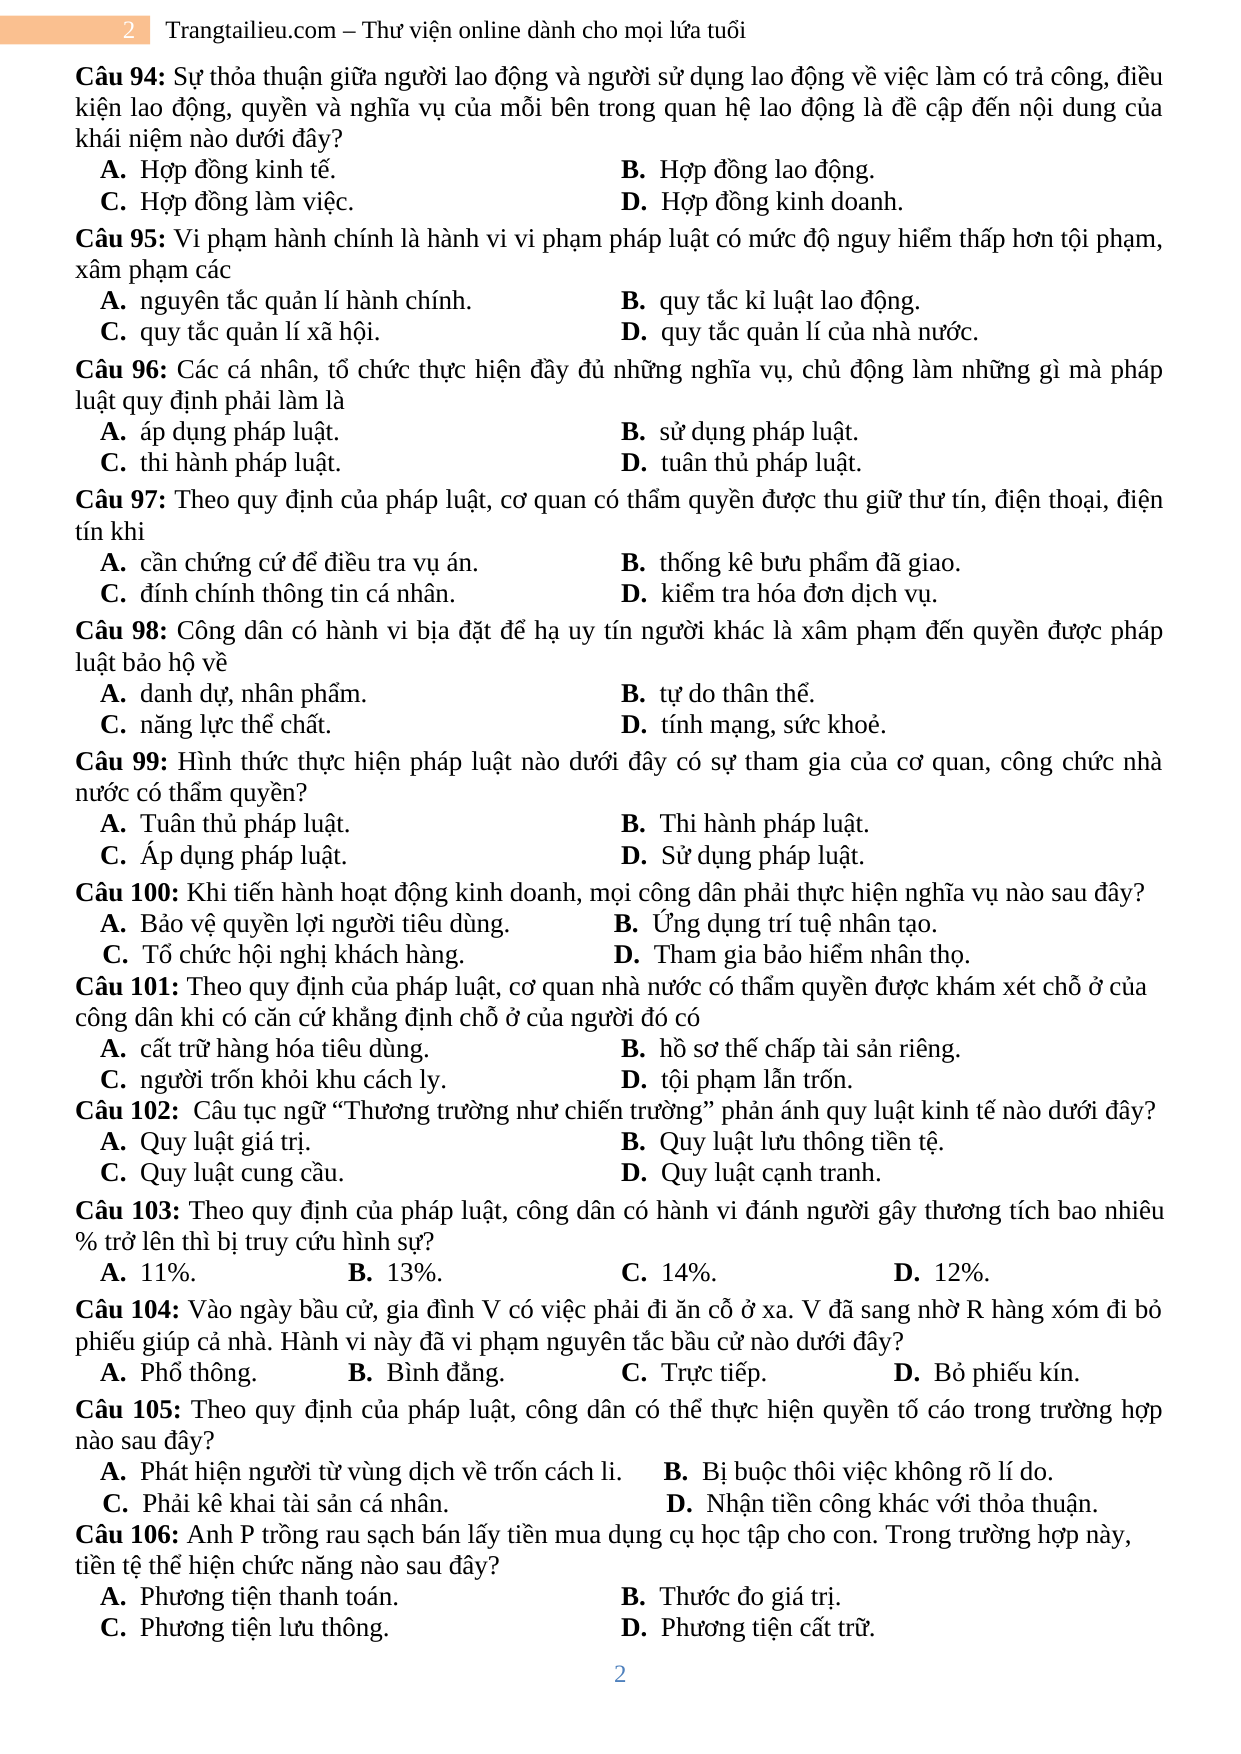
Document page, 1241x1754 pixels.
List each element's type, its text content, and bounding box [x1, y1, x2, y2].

text Câu 95: Vi phạm hành chính là hành vi vi phạm pháp luật có mức độ nguy hiểm thấp hơn tội phạm, xâm phạm các [75, 222, 1165, 284]
text A. Tuân thủ pháp luật. B. Thi hành pháp luật. [75, 808, 1165, 839]
text A. cần chứng cứ để điều tra vụ án. B. thống kê bưu phẩm đã giao. [75, 546, 1165, 577]
text A. áp dụng pháp luật. B. sử dụng pháp luật. [75, 415, 1165, 446]
text A. 11%. B. 13%. C. 14%. D. 12%. [75, 1256, 1165, 1287]
text C. năng lực thể chất. D. tính mạng, sức khoẻ. [75, 708, 1165, 739]
text A. Quy luật giá trị. B. Quy luật lưu thông tiền tệ. [75, 1125, 1165, 1156]
text C. Áp dụng pháp luật. D. Sử dụng pháp luật. [75, 839, 1165, 870]
text C. người trốn khỏi khu cách ly. D. tội phạm lẫn trốn. [75, 1063, 1165, 1094]
text Câu 105: Theo quy định của pháp luật, công dân có thể thực hiện quyền tố cáo trong trường hợp nào sau đây? [75, 1393, 1165, 1456]
text Câu 103: Theo quy định của pháp luật, công dân có hành vi đánh người gây thương tích bao nhiêu % trở lên thì bị truy cứu hình sự? [75, 1194, 1165, 1256]
text A. Phổ thông. B. Bình đẳng. C. Trực tiếp. D. Bỏ phiếu kín. [75, 1356, 1165, 1387]
text A. Bảo vệ quyền lợi người tiêu dùng. B. Ứng dụng trí tuệ nhân tạo. [75, 907, 1165, 938]
text C. Quy luật cung cầu. D. Quy luật cạnh tranh. [75, 1156, 1165, 1188]
text C. đính chính thông tin cá nhân. D. kiểm tra hóa đơn dịch vụ. [75, 577, 1165, 608]
text C. quy tắc quản lí xã hội. D. quy tắc quản lí của nhà nước. [75, 315, 1165, 347]
text A. cất trữ hàng hóa tiêu dùng. B. hồ sơ thế chấp tài sản riêng. [75, 1032, 1165, 1063]
text C. Hợp đồng làm việc. D. Hợp đồng kinh doanh. [75, 184, 1165, 216]
text Câu 94: Sự thỏa thuận giữa người lao động và người sử dụng lao động về việc làm có trả công, điều kiện lao động, quyền và nghĩa vụ của mỗi bên trong quan hệ lao động là đề cập đến nội dung của khái niệm nào dưới đây? [75, 60, 1165, 153]
text A. Phương tiện thanh toán. B. Thước đo giá trị. [75, 1580, 1165, 1611]
text C. Tổ chức hội nghị khách hàng. D. Tham gia bảo hiểm nhân thọ. [75, 938, 1165, 969]
text C. thi hành pháp luật. D. tuân thủ pháp luật. [75, 446, 1165, 477]
text Câu 98: Công dân có hành vi bịa đặt để hạ uy tín người khác là xâm phạm đến quyền được pháp luật bảo hộ về [75, 614, 1165, 677]
text Câu 102: Câu tục ngữ “Thương trường như chiến trường” phản ánh quy luật kinh tế nào dưới đây? [75, 1094, 1165, 1125]
text Câu 104: Vào ngày bầu cử, gia đình V có việc phải đi ăn cỗ ở xa. V đã sang nhờ R hàng xóm đi bỏ phiếu giúp cả nhà. Hành vi này đã vi phạm nguyên tắc bầu cử nào dưới đây? [75, 1293, 1165, 1356]
text A. Hợp đồng kinh tế. B. Hợp đồng lao động. [75, 153, 1165, 184]
text Câu 101: Theo quy định của pháp luật, cơ quan nhà nước có thẩm quyền được khám xét chỗ ở của công dân khi có căn cứ khẳng định chỗ ở của người đó có [75, 969, 1165, 1032]
text A. nguyên tắc quản lí hành chính. B. quy tắc kỉ luật lao động. [75, 284, 1165, 315]
text A. danh dự, nhân phẩm. B. tự do thân thể. [75, 677, 1165, 708]
text A. Phát hiện người từ vùng dịch về trốn cách li. B. Bị buộc thôi việc không rõ lí do. [75, 1456, 1165, 1487]
text Câu 97: Theo quy định của pháp luật, cơ quan có thẩm quyền được thu giữ thư tín, điện thoại, điện tín khi [75, 484, 1165, 546]
text Câu 96: Các cá nhân, tổ chức thực hiện đầy đủ những nghĩa vụ, chủ động làm những gì mà pháp luật quy định phải làm là [75, 353, 1165, 415]
text C. Phải kê khai tài sản cá nhân. D. Nhận tiền công khác với thỏa thuận. [75, 1487, 1165, 1518]
text Câu 100: Khi tiến hành hoạt động kinh doanh, mọi công dân phải thực hiện nghĩa vụ nào sau đây? [75, 876, 1165, 907]
text Câu 99: Hình thức thực hiện pháp luật nào dưới đây có sự tham gia của cơ quan, công chức nhà nước có thẩm quyền? [75, 745, 1165, 808]
text C. Phương tiện lưu thông. D. Phương tiện cất trữ. [75, 1611, 1165, 1642]
text Câu 106: Anh P trồng rau sạch bán lấy tiền mua dụng cụ học tập cho con. Trong trường hợp này, tiền tệ thể hiện chức năng nào sau đây? [75, 1518, 1165, 1580]
